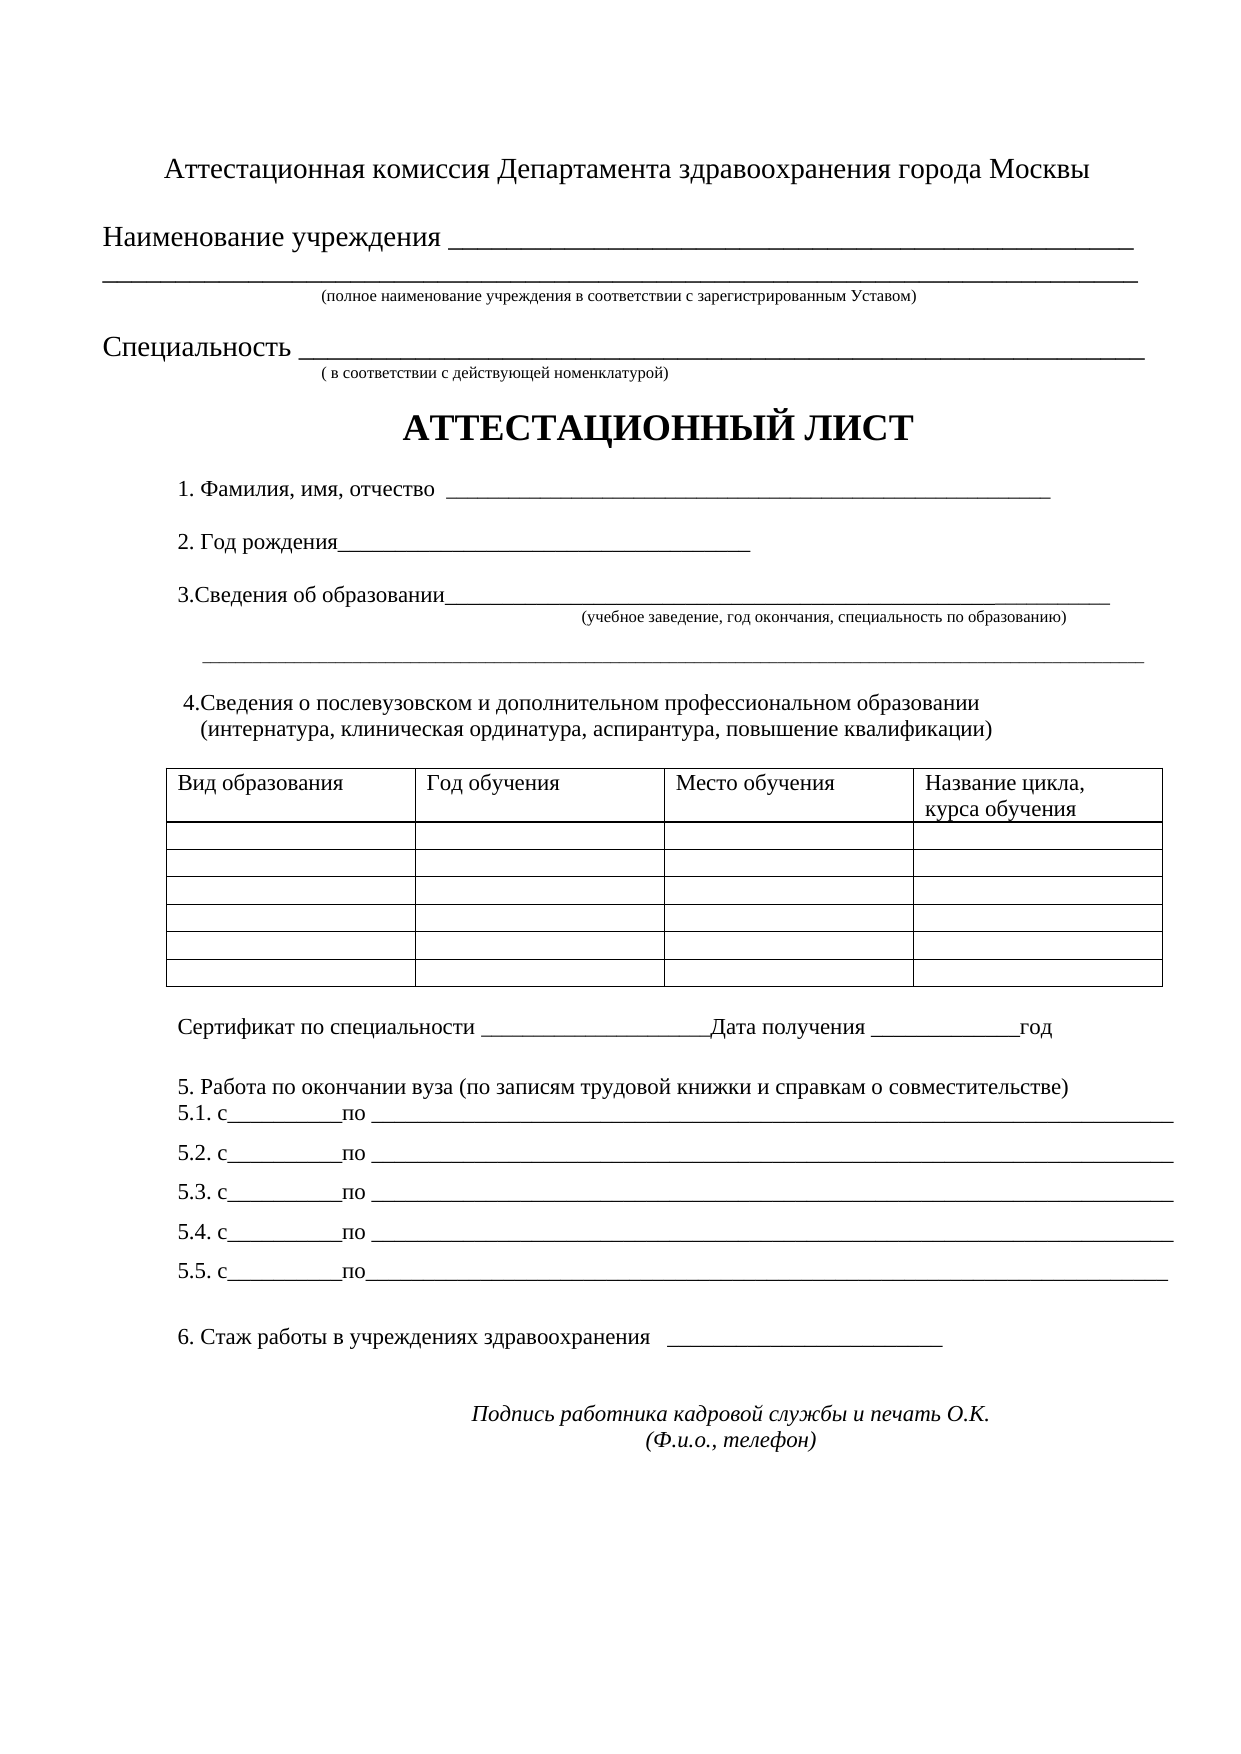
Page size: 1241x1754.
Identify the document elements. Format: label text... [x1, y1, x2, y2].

table_cell [167, 932, 415, 958]
table_cell [914, 877, 1162, 904]
text 5.5. с__________по______________________________________________________________________ [177, 1257, 1240, 1284]
table_header Место обучения [665, 769, 913, 821]
text (интернатура, клиническая ординатура, аспирантура, повышение квалификации) [177, 715, 1240, 741]
text 5.4. с__________по ______________________________________________________________________ [177, 1218, 1240, 1244]
text АТТЕСТАЦИОННЫЙ ЛИСТ [177, 406, 1240, 449]
text Аттестационная комиссия Департамента здравоохранения города Москвы [102, 152, 1152, 185]
table_cell [167, 877, 415, 904]
table_cell [167, 960, 415, 986]
table_cell [416, 960, 664, 986]
table_cell [914, 905, 1162, 931]
text ( в соответствии с действующей номенклатурой) [102, 363, 1152, 382]
text Специальность __________________________________________________________ [102, 329, 1152, 363]
text Сертификат по специальности ______________________Дата получения _____________год [177, 1013, 1240, 1039]
table_cell [167, 823, 415, 849]
text 5.2. с__________по ______________________________________________________________________ [177, 1139, 1240, 1165]
table_cell [914, 850, 1162, 876]
table_header Название цикла, курса обучения [914, 769, 1162, 821]
table_cell [665, 877, 913, 904]
text Наименование учреждения _______________________________________________ [102, 219, 1152, 252]
text 2. Год рождения____________________________________ [177, 528, 1240, 554]
text (Ф.и.о., телефон) [177, 1426, 1240, 1453]
table_cell [167, 905, 415, 931]
text 5.1. с__________по ______________________________________________________________________ [177, 1099, 1240, 1126]
text (полное наименование учреждения в соответствии с зарегистрированным Уставом) [102, 286, 1152, 305]
table_cell [665, 960, 913, 986]
text 6. Стаж работы в учреждениях здравоохранения ________________________ [177, 1323, 1240, 1349]
table_header Год обучения [416, 769, 664, 821]
text 5. Работа по окончании вуза (по записям трудовой книжки и справкам о совместительстве) [177, 1073, 1240, 1099]
text 3.Сведения об образовании___________________________________________________________ [177, 581, 1240, 607]
text 4.Сведения о послевузовском и дополнительном профессиональном образовании [177, 689, 1240, 715]
table_header Вид образования [167, 769, 415, 821]
table_cell [416, 877, 664, 904]
table_cell [167, 850, 415, 876]
text _______________________________________________________________________ [102, 252, 1152, 286]
text Подпись работника кадровой службы и печать О.К. [177, 1400, 1240, 1426]
table_cell [914, 823, 1162, 849]
table_cell [416, 823, 664, 849]
text _________________________________________________________________________________________________________________ [177, 645, 1240, 664]
table_cell [665, 905, 913, 931]
table_cell [914, 932, 1162, 958]
text 5.3. с__________по ______________________________________________________________________ [177, 1178, 1240, 1205]
text 1. Фамилия, имя, отчество __________________________________________________________ [177, 475, 1240, 502]
text (учебное заведение, год окончания, специальность по образованию) [177, 607, 1240, 626]
table_cell [914, 960, 1162, 986]
table_cell [416, 905, 664, 931]
table_cell [416, 850, 664, 876]
table_cell [416, 932, 664, 958]
table_cell [665, 932, 913, 958]
table_cell [665, 823, 913, 849]
table_cell [665, 850, 913, 876]
